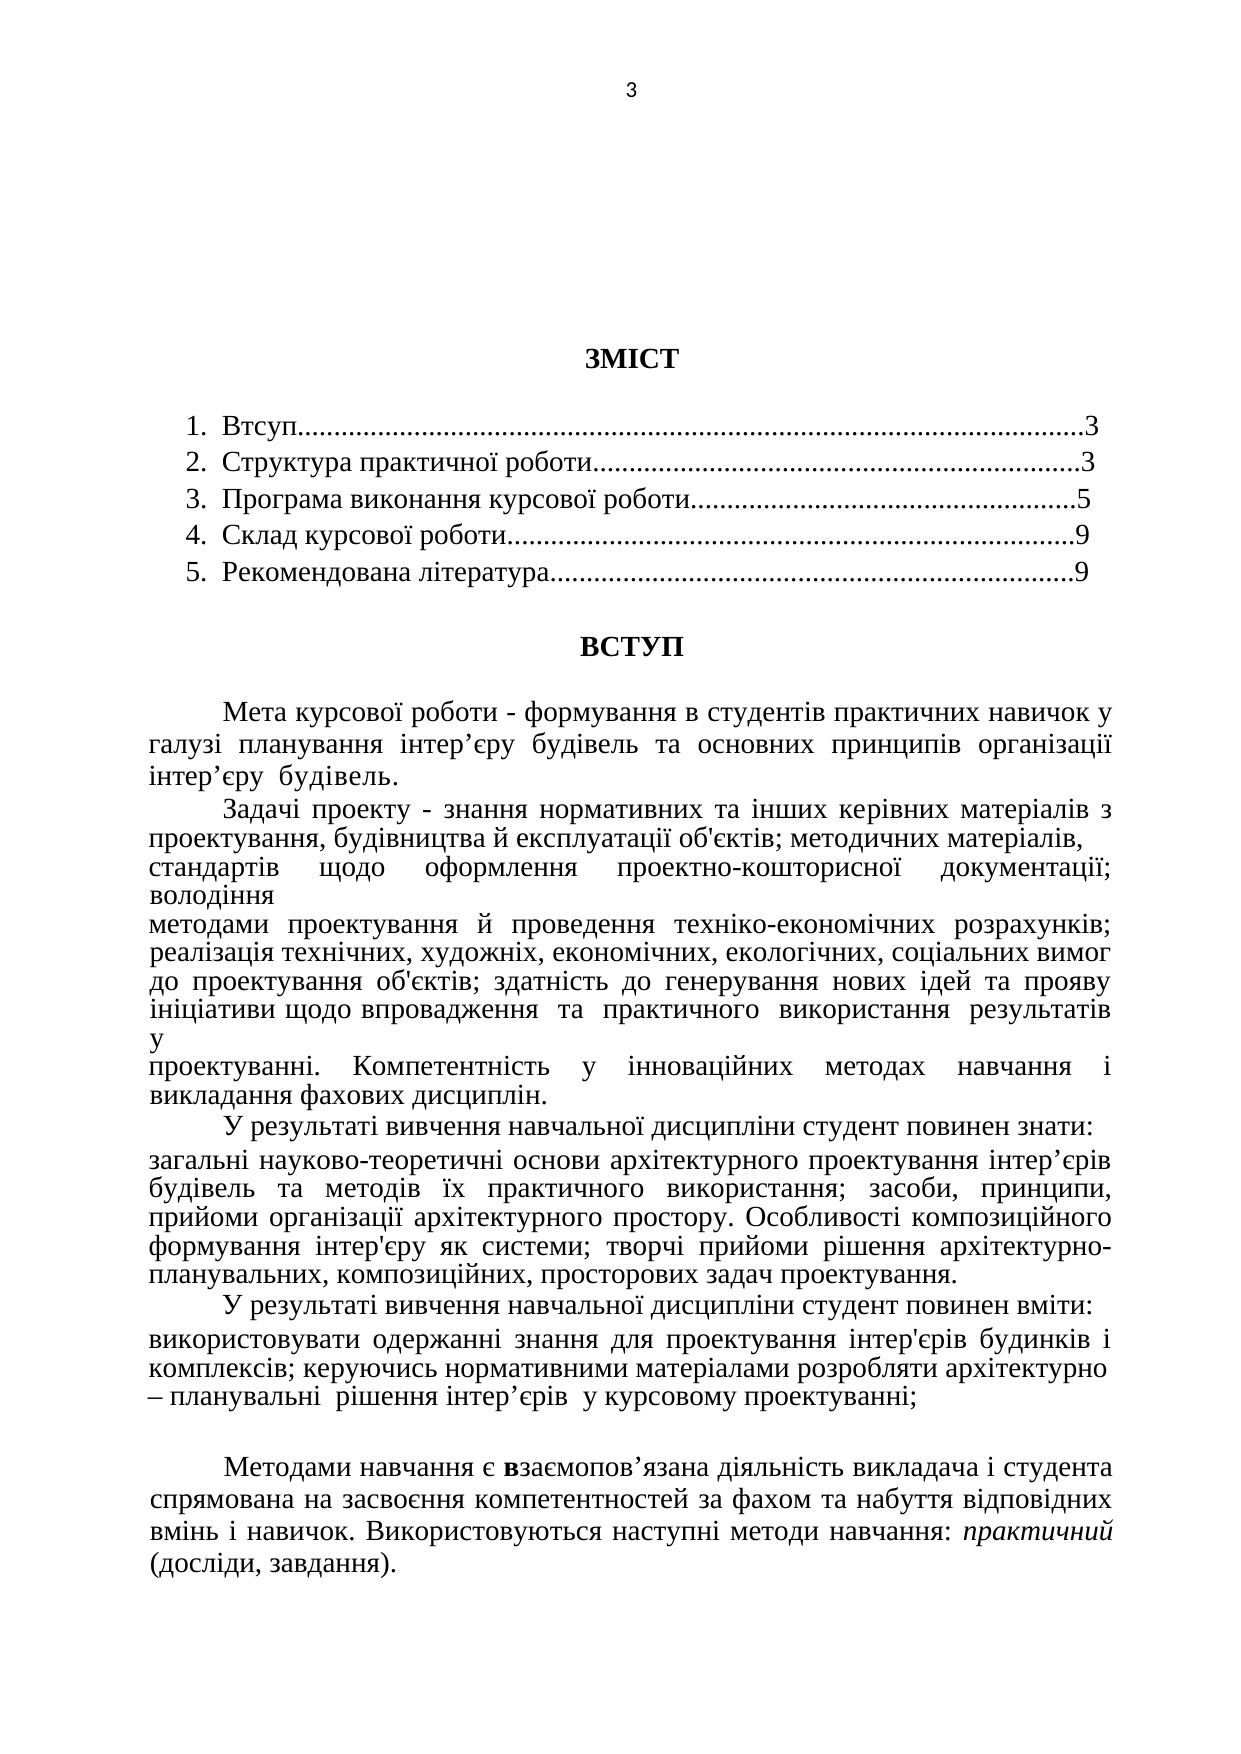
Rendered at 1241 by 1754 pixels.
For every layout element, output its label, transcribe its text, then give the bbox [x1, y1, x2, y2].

text Мета курсової роботи - формування в студентів практичних навичок у галузі планування інтер’єру будівель та основних принципів організації інтер’єру будівель. [148, 696, 1113, 791]
list Втсуп............................................................................................................3 [185, 410, 1113, 442]
text ВСТУП [148, 629, 1116, 662]
text Методами навчання є взаємопов’язана діяльність викладача і студента спрямована на засвоєння компетентностей за фахом та набуття відповідних вмінь і навичок. Використовуються наступні методи навчання: практичний (досліди, завдання). [149, 1451, 1113, 1578]
list Склад курсової роботи..............................................................................9 [185, 519, 1113, 551]
list Рекомендована література........................................................................9 [185, 556, 1113, 587]
list Структура практичної роботи...................................................................3 [185, 446, 1113, 478]
text У результаті вивчення навчальної дисципліни студент повинен знати: [148, 1110, 1113, 1142]
text стандартів щодо оформлення проектно-кошторисної документації; володіння [148, 853, 1112, 910]
text Задачі проекту - знання нормативних та інших керівних матеріалів з проектування, будівництва й експлуатації об'єктів; методичних матеріалів, [148, 796, 1112, 853]
text У результаті вивчення навчальної дисципліни студент повинен вміти: [148, 1289, 1113, 1321]
text ЗМІСТ [148, 341, 1116, 375]
list Програма виконання курсової роботи.....................................................5 [185, 483, 1113, 514]
text – планувальні рішення інтер’єрів у курсовому проектуванні; [148, 1383, 1112, 1411]
text проектуванні. Компетентність у інноваційних методах навчання і викладання фахових дисциплін. [148, 1053, 1112, 1110]
text методами проектування й проведення техніко-економічних розрахунків; реалізація технічних, художніх, економічних, екологічних, соціальних вимог до проектування об'єктів; здатність до генерування нових ідей та прояву ініціативи щодо впровадження та практичного використання результатів у [148, 910, 1112, 1053]
text використовувати одержанні знання для проектування інтер'єрів будинків і комплексів; керуючись нормативними матеріалами розробляти архітектурно [148, 1326, 1112, 1383]
text загальні науково-теоретичні основи архітектурного проектування інтер’єрів будівель та методів їх практичного використання; засоби, принципи, прийоми організації архітектурного простору. Особливості композиційного формування інтер'єру як системи; творчі прийоми рішення архітектурно-планувальних, композиційних, просторових задач проектування. [148, 1147, 1112, 1289]
